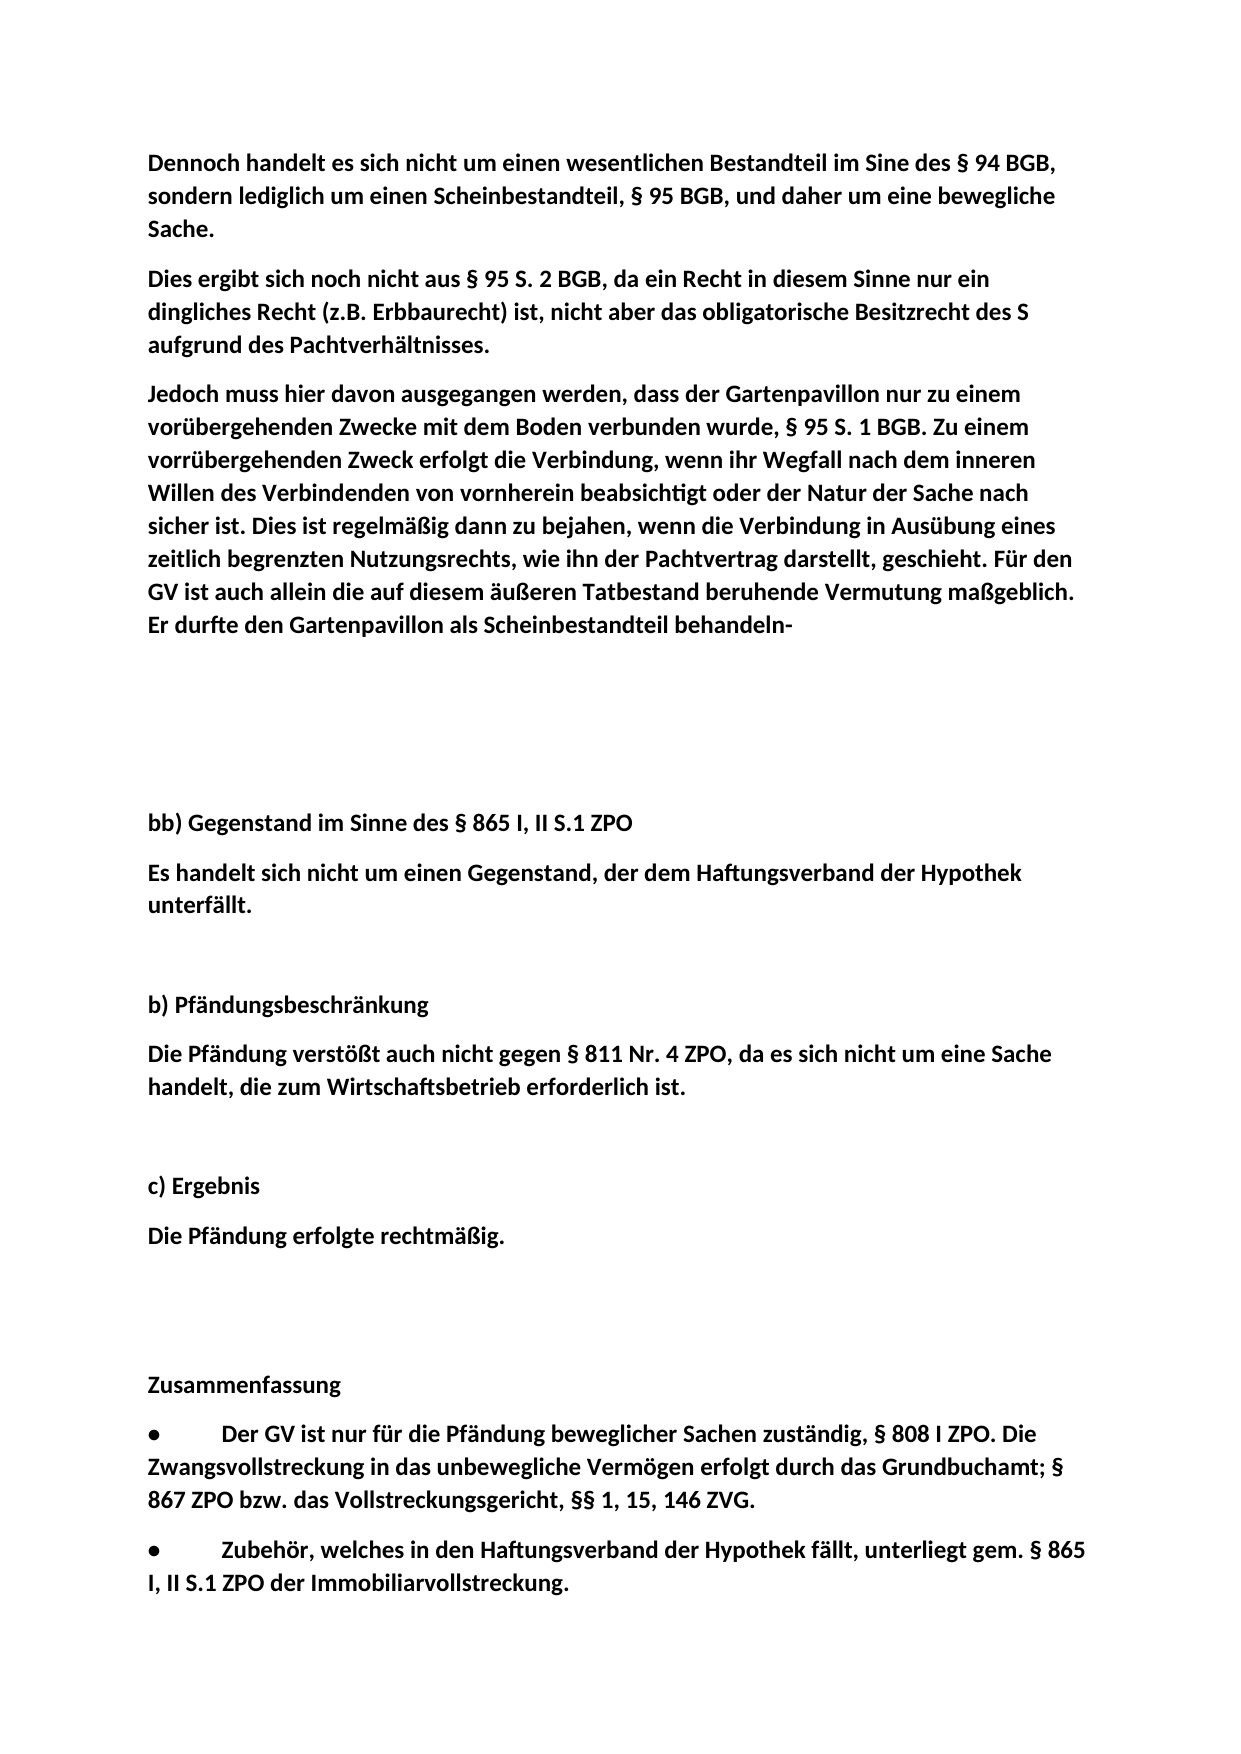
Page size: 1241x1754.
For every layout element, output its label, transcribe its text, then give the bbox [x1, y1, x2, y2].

text Dennoch handelt es sich nicht um einen wesentlichen Bestandteil im Sine des § 94 BGB, sondern lediglich um einen Scheinbestandteil, § 95 BGB, und daher um eine bewegliche Sache. [148, 148, 1093, 244]
text Die Pfändung erfolgte rechtmäßig. [148, 1220, 1093, 1251]
text Zusammenfassung [148, 1369, 1093, 1399]
text b) Pfändungsbeschränkung [148, 989, 1093, 1019]
text Dies ergibt sich noch nicht aus § 95 S. 2 BGB, da ein Recht in diesem Sinne nur ein dingliches Recht (z.B. Erbbaurecht) ist, nicht aber das obligatorische Besitzrecht des S aufgrund des Pachtverhältnisses. [148, 263, 1093, 359]
text bb) Gegenstand im Sinne des § 865 I, II S.1 ZPO [148, 807, 1093, 838]
text • Der GV ist nur für die Pfändung beweglicher Sachen zuständig, § 808 I ZPO. Die Zwangsvollstreckung in das unbewegliche Vermögen erfolgt durch das Grundbuchamt; § 867 ZPO bzw. das Vollstreckungsgericht, §§ 1, 15, 146 ZVG. [148, 1418, 1093, 1515]
text Jedoch muss hier davon ausgegangen werden, dass der Gartenpavillon nur zu einem vorübergehenden Zwecke mit dem Boden verbunden wurde, § 95 S. 1 BGB. Zu einem vorrübergehenden Zweck erfolgt die Verbindung, wenn ihr Wegfall nach dem inneren Willen des Verbindenden von vornherein beabsichtigt oder der Natur der Sache nach sicher ist. Dies ist regelmäßig dann zu bejahen, wenn die Verbindung in Ausübung eines zeitlich begrenzten Nutzungsrechts, wie ihn der Pachtvertrag darstellt, geschieht. Für den GV ist auch allein die auf diesem äußeren Tatbestand beruhende Vermutung maßgeblich. Er durfte den Gartenpavillon als Scheinbestandteil behandeln- [148, 378, 1093, 639]
text Die Pfändung verstößt auch nicht gegen § 811 Nr. 4 ZPO, da es sich nicht um eine Sache handelt, die zum Wirtschaftsbetrieb erforderlich ist. [148, 1038, 1093, 1102]
text c) Ergebnis [148, 1171, 1093, 1201]
text • Zubehör, welches in den Haftungsverband der Hypothek fällt, unterliegt gem. § 865 I, II S.1 ZPO der Immobiliarvollstreckung. [148, 1534, 1093, 1597]
text Es handelt sich nicht um einen Gegenstand, der dem Haftungsverband der Hypothek unterfällt. [148, 857, 1093, 920]
